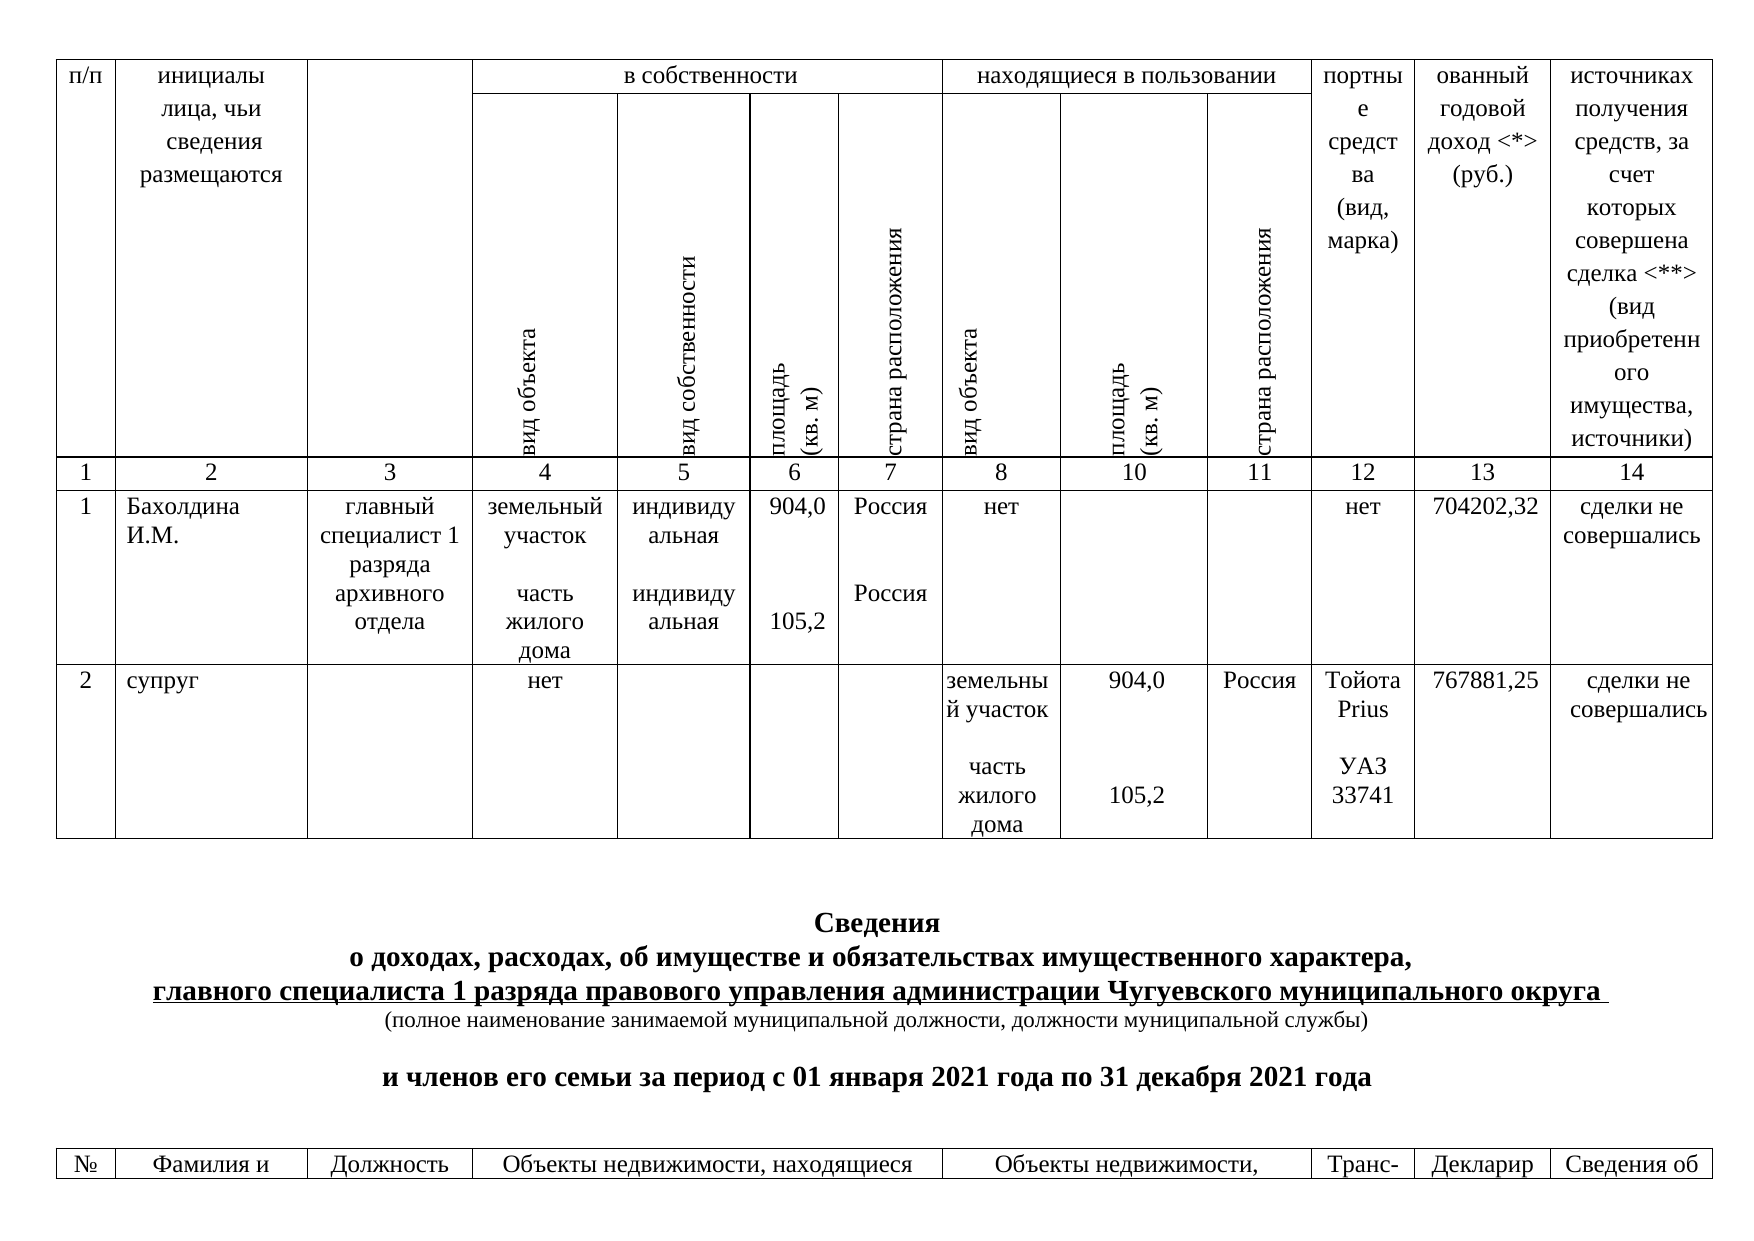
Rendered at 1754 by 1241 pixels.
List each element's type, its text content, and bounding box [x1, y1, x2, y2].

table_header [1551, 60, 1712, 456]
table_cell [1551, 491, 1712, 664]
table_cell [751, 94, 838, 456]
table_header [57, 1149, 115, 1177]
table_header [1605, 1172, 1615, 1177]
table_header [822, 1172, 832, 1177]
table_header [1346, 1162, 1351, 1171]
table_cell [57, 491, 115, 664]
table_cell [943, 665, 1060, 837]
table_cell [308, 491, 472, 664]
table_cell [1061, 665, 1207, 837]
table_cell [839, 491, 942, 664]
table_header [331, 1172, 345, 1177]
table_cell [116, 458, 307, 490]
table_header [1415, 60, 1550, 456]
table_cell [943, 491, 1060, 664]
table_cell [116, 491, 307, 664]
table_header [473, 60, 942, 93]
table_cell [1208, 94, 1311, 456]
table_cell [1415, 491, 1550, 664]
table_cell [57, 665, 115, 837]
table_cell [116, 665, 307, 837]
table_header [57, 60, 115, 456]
text Сведения [59, 906, 1695, 939]
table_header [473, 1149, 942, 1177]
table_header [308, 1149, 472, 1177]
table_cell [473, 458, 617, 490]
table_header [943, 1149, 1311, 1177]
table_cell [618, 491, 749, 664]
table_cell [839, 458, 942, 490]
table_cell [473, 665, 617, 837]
text главного специалиста 1 разряда правового управления администрации Чугуевского муниципального округа [59, 973, 1695, 1006]
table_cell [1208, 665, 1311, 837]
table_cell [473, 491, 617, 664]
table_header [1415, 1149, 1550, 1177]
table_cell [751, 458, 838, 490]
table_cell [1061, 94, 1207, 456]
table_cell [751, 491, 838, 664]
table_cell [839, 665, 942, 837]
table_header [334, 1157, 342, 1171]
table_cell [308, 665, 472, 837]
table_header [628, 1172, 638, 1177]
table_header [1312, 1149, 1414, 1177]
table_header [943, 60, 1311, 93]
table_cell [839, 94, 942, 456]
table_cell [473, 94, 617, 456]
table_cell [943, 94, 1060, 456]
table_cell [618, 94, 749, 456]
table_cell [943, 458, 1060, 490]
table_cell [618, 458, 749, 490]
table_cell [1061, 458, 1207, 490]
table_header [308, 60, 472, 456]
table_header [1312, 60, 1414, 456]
text о доходах, расходах, об имуществе и обязательствах имущественного характера, [59, 939, 1695, 973]
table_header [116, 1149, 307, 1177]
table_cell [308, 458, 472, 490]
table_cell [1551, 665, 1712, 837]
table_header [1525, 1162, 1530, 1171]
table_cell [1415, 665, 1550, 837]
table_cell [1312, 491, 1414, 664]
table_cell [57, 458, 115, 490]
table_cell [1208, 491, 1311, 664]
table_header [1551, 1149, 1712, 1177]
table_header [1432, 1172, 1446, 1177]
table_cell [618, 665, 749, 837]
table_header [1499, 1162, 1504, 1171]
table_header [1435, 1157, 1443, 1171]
text (полное наименование занимаемой муниципальной должности, должности муниципальной службы) [59, 1006, 1695, 1033]
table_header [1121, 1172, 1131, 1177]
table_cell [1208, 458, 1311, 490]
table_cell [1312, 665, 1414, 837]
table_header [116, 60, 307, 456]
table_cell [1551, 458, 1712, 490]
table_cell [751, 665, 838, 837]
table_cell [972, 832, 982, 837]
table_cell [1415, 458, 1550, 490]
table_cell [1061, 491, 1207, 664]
text и членов его семьи за период с 01 января 2021 года по 31 декабря 2021 года [59, 1059, 1695, 1092]
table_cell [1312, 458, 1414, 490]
